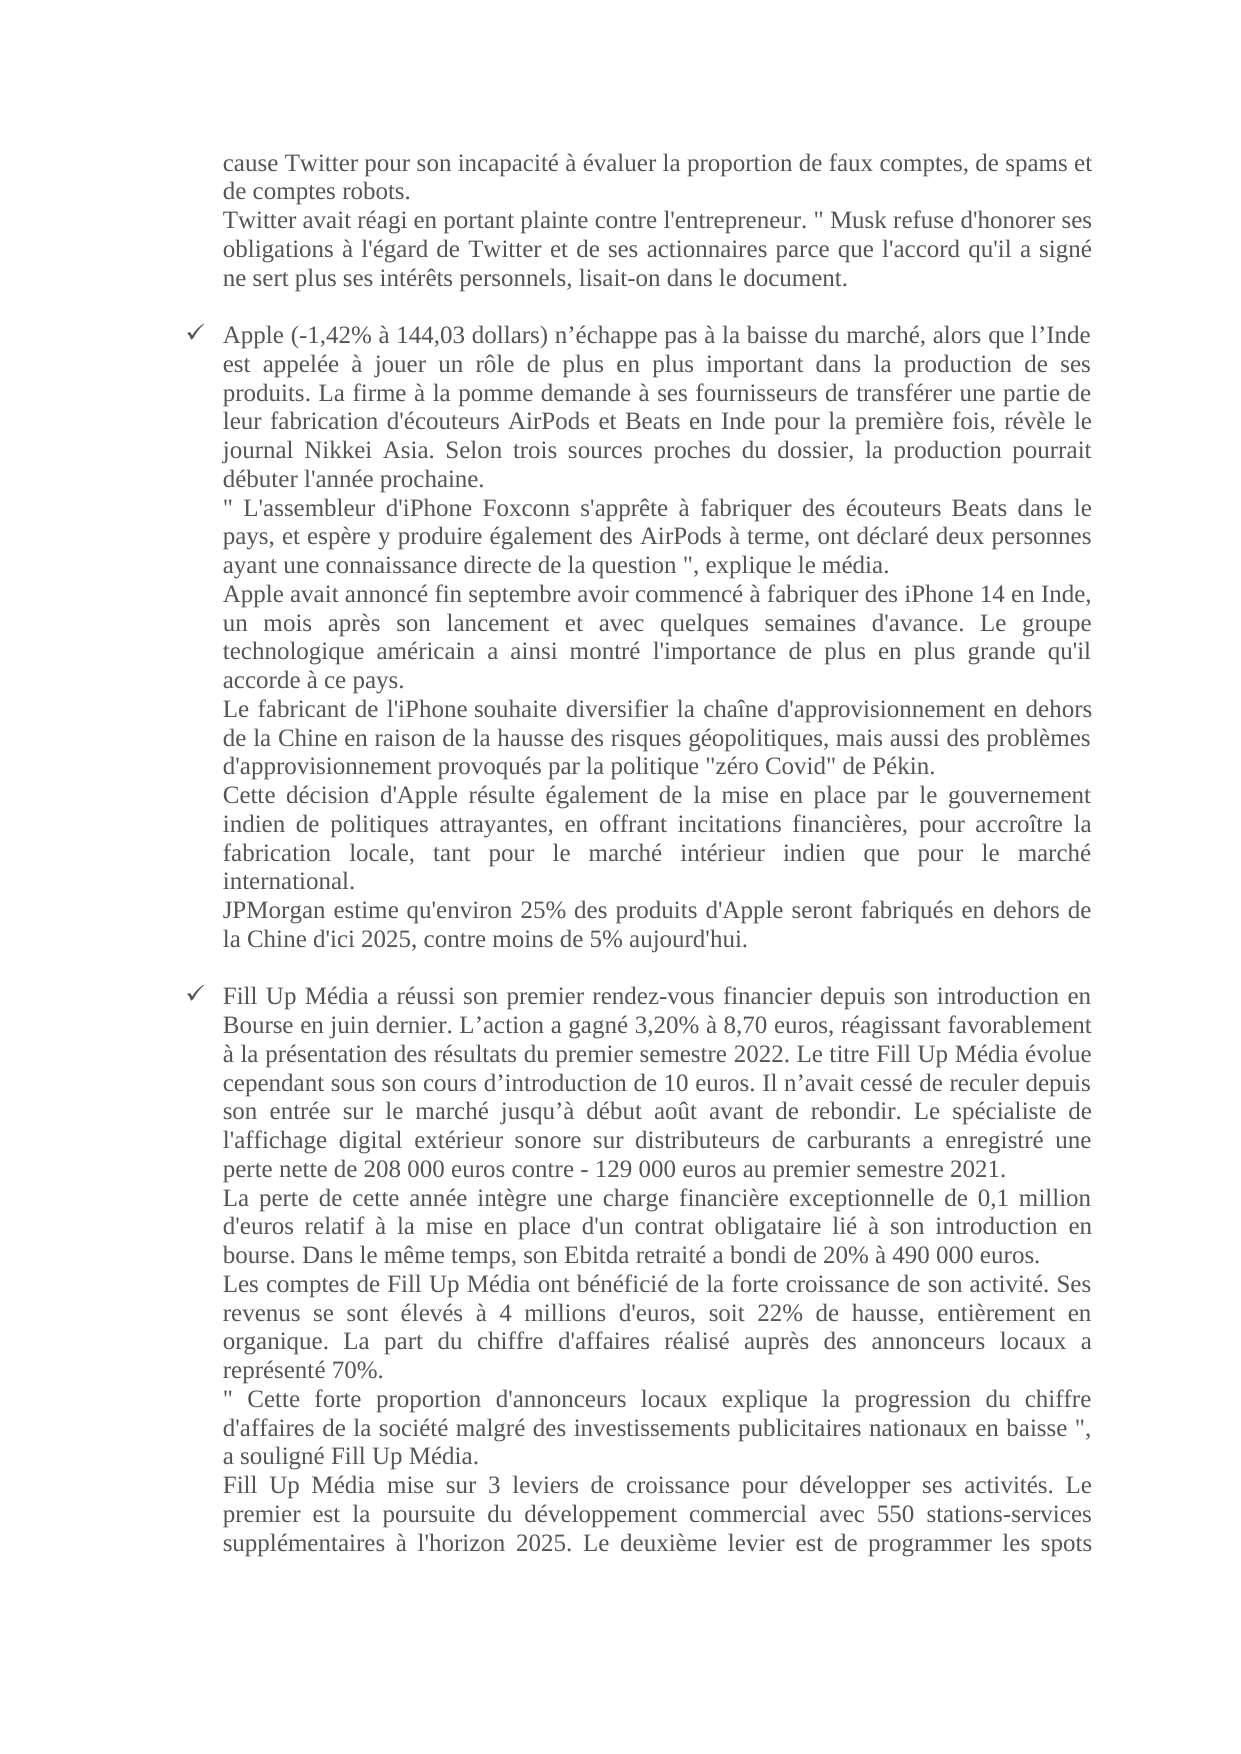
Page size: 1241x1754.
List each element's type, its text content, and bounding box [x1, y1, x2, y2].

text Twitter avait réagi en portant plainte contre l'entrepreneur. " Musk refuse d'honorer ses obligations à l'égard de Twitter et de ses actionnaires parce que l'accord qu'il a signé ne sert plus ses intérêts personnels, lisait-on dans le document. [223, 205, 1093, 291]
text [223, 148, 1093, 205]
list Fill Up Média a réussi son premier rendez-vous financier depuis son introduction en Bourse en juin dernier. L’action a gagné 3,20% à 8,70 euros, réagissant favorablement à la présentation des résultats du premier semestre 2022. Le titre Fill Up Média évolue cependant sous son cours d’introduction de 10 euros. Il n’avait cessé de reculer depuis son entrée sur le marché jusqu’à début août avant de rebondir. Le spécialiste de l'affichage digital extérieur sonore sur distributeurs de carburants a enregistré une perte nette de 208 000 euros contre - 129 000 euros au premier semestre 2021. [185, 981, 1093, 1183]
text Apple avait annoncé fin septembre avoir commencé à fabriquer des iPhone 14 en Inde, un mois après son lancement et avec quelques semaines d'avance. Le groupe technologique américain a ainsi montré l'importance de plus en plus grande qu'il accorde à ce pays. [223, 579, 1093, 694]
text JPMorgan estime qu'environ 25% des produits d'Apple seront fabriqués en dehors de la Chine d'ici 2025, contre moins de 5% aujourd'hui. [223, 895, 1093, 953]
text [223, 1470, 1093, 1556]
text " Cette forte proportion d'annonceurs locaux explique la progression du chiffre d'affaires de la société malgré des investissements publicitaires nationaux en baisse ", a souligné Fill Up Média. [223, 1384, 1093, 1470]
text " L'assembleur d'iPhone Foxconn s'apprête à fabriquer des écouteurs Beats dans le pays, et espère y produire également des AirPods à terme, ont déclaré deux personnes ayant une connaissance directe de la question ", explique le média. [223, 493, 1093, 579]
text Les comptes de Fill Up Média ont bénéficié de la forte croissance de son activité. Ses revenus se sont élevés à 4 millions d'euros, soit 22% de hausse, entièrement en organique. La part du chiffre d'affaires réalisé auprès des annonceurs locaux a représenté 70%. [223, 1269, 1093, 1384]
text La perte de cette année intègre une charge financière exceptionnelle de 0,1 million d'euros relatif à la mise en place d'un contrat obligataire lié à son introduction en bourse. Dans le même temps, son Ebitda retraité a bondi de 20% à 490 000 euros. [223, 1183, 1093, 1269]
text Cette décision d'Apple résulte également de la mise en place par le gouvernement indien de politiques attrayantes, en offrant incitations financières, pour accroître la fabrication locale, tant pour le marché intérieur indien que pour le marché international. [223, 780, 1093, 895]
text Le fabricant de l'iPhone souhaite diversifier la chaîne d'approvisionnement en dehors de la Chine en raison de la hausse des risques géopolitiques, mais aussi des problèmes d'approvisionnement provoqués par la politique "zéro Covid" de Pékin. [223, 694, 1093, 780]
list Apple (-1,42% à 144,03 dollars) n’échappe pas à la baisse du marché, alors que l’Inde est appelée à jouer un rôle de plus en plus important dans la production de ses produits. La firme à la pomme demande à ses fournisseurs de transférer une partie de leur fabrication d'écouteurs AirPods et Beats en Inde pour la première fois, révèle le journal Nikkei Asia. Selon trois sources proches du dossier, la production pourrait débuter l'année prochaine. [185, 320, 1093, 493]
